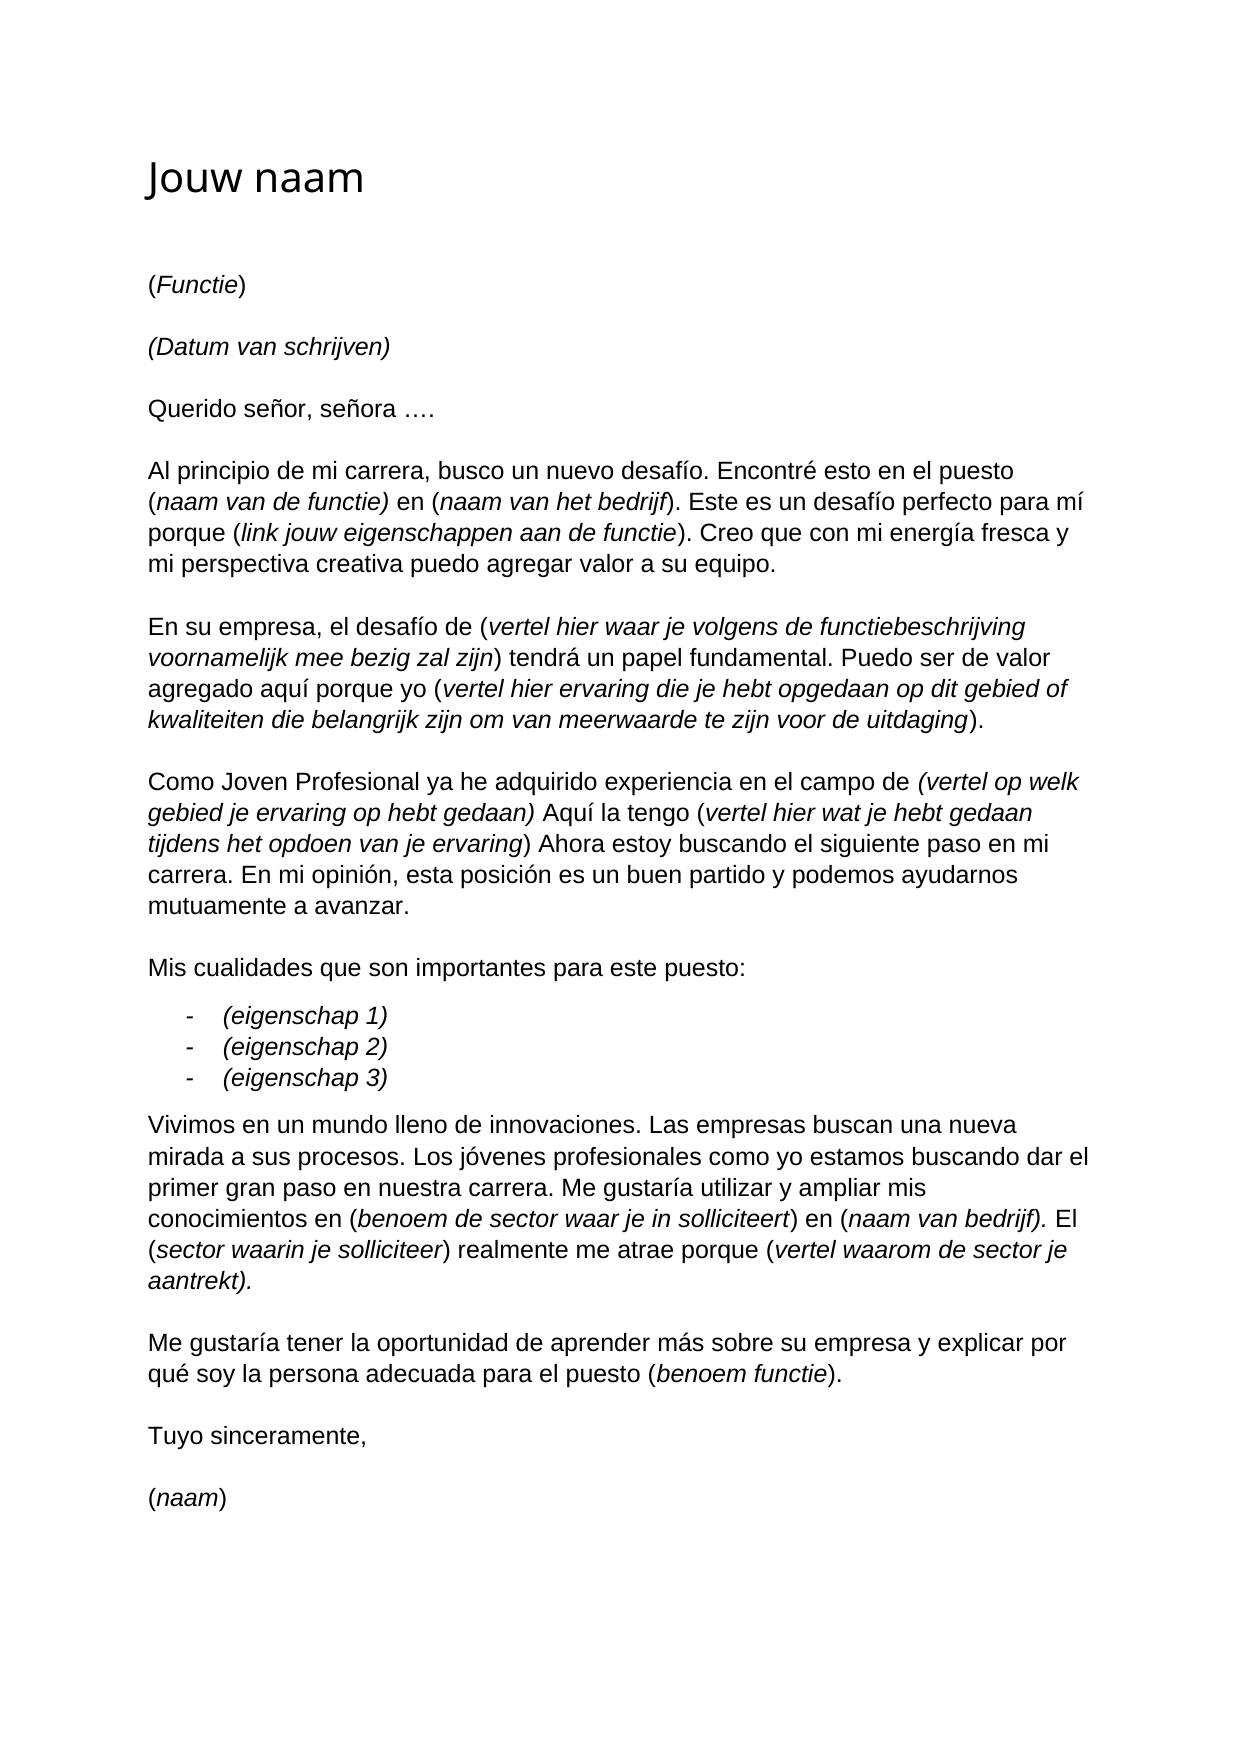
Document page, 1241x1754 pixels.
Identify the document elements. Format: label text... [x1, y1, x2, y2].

list (eigenschap 3) [185, 1063, 1093, 1092]
text Como Joven Profesional ya he adquirido experiencia en el campo de (vertel op welk gebied je ervaring op hebt gedaan) Aquí la tengo (vertel hier wat je hebt gedaan tijdens het opdoen van je ervaring) Ahora estoy buscando el siguiente paso en mi carrera. En mi opinión, esta posición es un buen partido y podemos ayudarnos mutuamente a avanzar. [148, 767, 1093, 920]
text Tuyo sinceramente, [148, 1421, 1093, 1450]
text Vivimos en un mundo lleno de innovaciones. Las empresas buscan una nueva mirada a sus procesos. Los jóvenes profesionales como yo estamos buscando dar el primer gran paso en nuestra carrera. Me gustaría utilizar y ampliar mis conocimientos en (benoem de sector waar je in solliciteert) en (naam van bedrijf). El (sector waarin je solliciteer) realmente me atrae porque (vertel waarom de sector je aantrekt). [148, 1111, 1093, 1294]
text Mis cualidades que son importantes para este puesto: [148, 953, 1093, 982]
text Querido señor, señora …. [148, 394, 1093, 423]
text Al principio de mi carrera, busco un nuevo desafío. Encontré esto en el puesto (naam van de functie) en (naam van het bedrijf). Este es un desafío perfecto para mí porque (link jouw eigenschappen aan de functie). Creo que con mi energía fresca y mi perspectiva creativa puedo agregar valor a su equipo. [148, 456, 1093, 578]
text Me gustaría tener la oportunidad de aprender más sobre su empresa y explicar por qué soy la persona adecuada para el puesto (benoem functie). [148, 1328, 1093, 1388]
list (eigenschap 2) [185, 1032, 1093, 1061]
text (Datum van schrijven) [148, 332, 1093, 361]
text En su empresa, el desafío de (vertel hier waar je volgens de functiebeschrijving voornamelijk mee bezig zal zijn) tendrá un papel fundamental. Puedo ser de valor agregado aquí porque yo (vertel hier ervaring die je hebt opgedaan op dit gebied of kwaliteiten die belangrijk zijn om van meerwaarde te zijn voor de uitdaging). [148, 612, 1093, 733]
list (eigenschap 1) [185, 1001, 1093, 1029]
text (Functie) [148, 270, 1093, 299]
text (naam) [148, 1483, 1093, 1512]
text Jouw naam [148, 148, 1093, 204]
